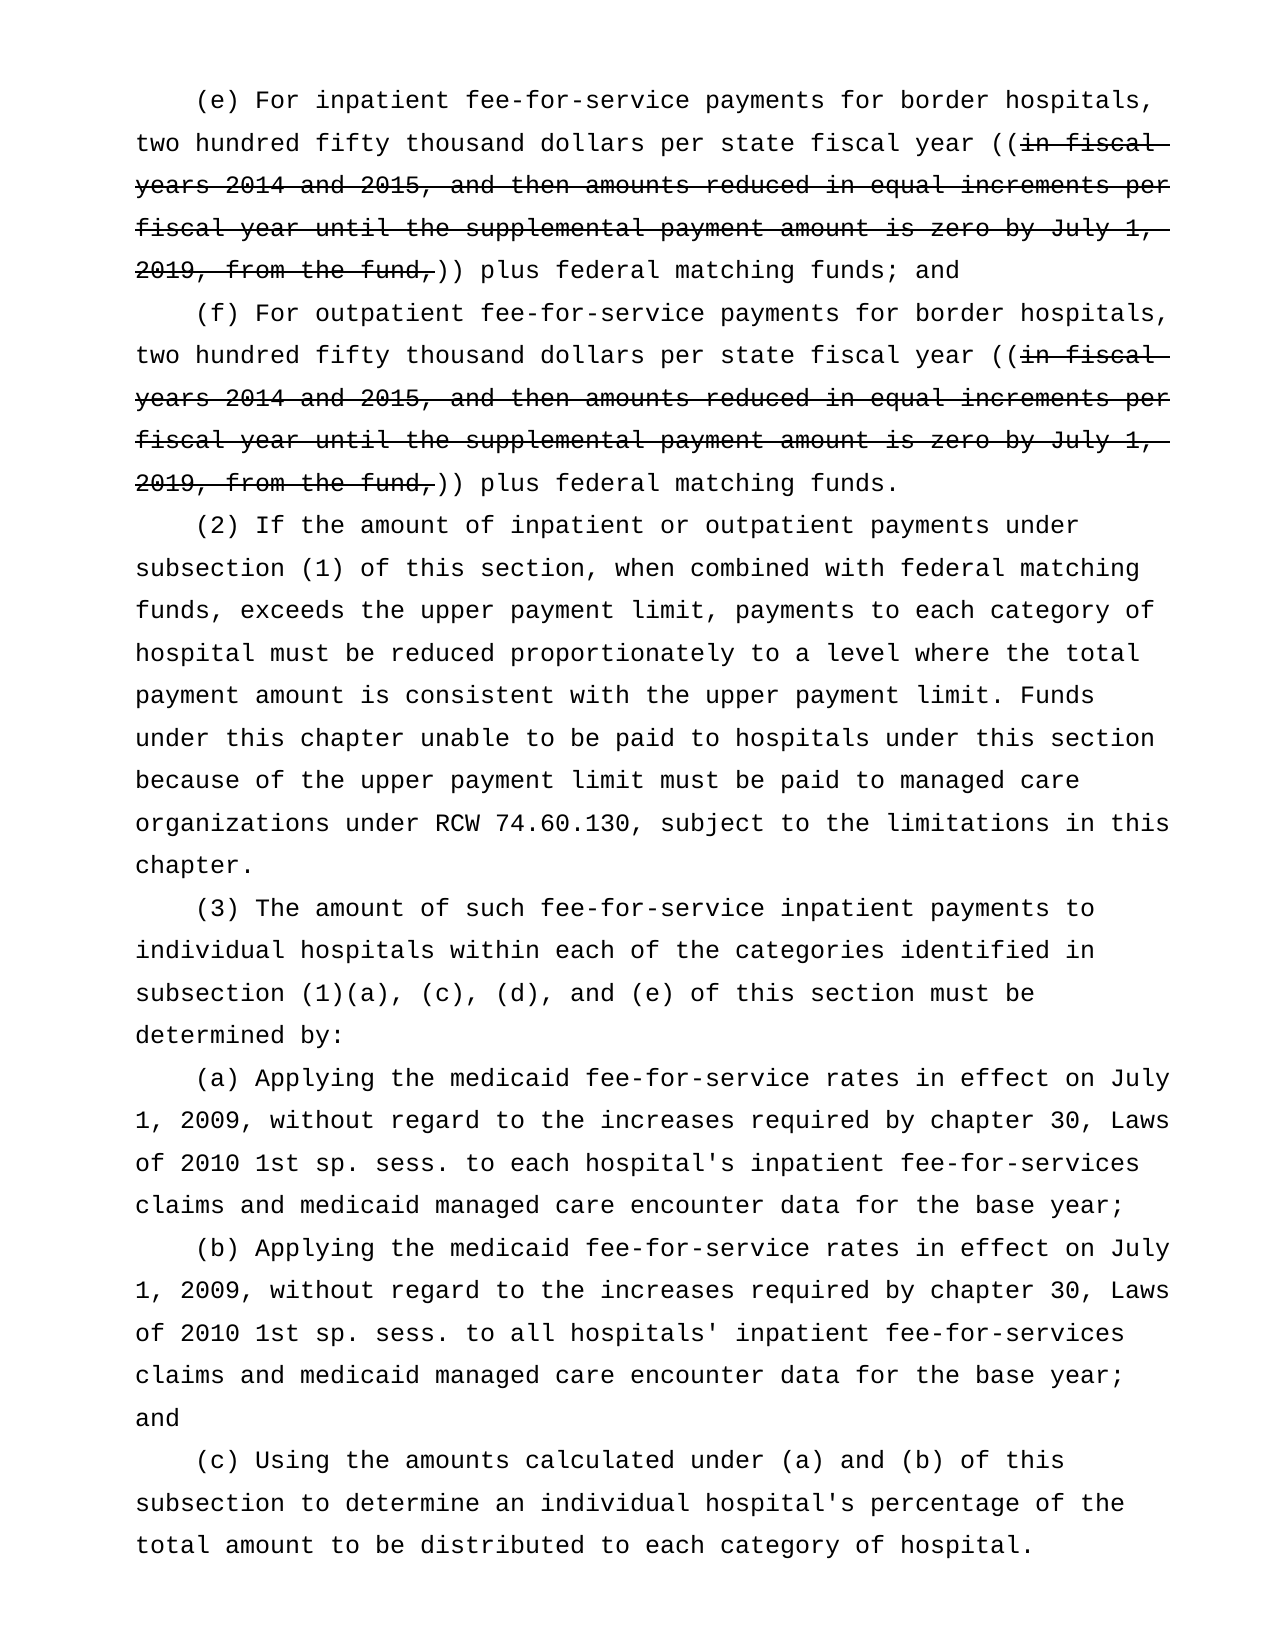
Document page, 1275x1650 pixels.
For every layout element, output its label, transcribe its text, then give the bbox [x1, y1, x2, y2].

text (3) The amount of such fee-for-service inpatient payments to individual hospitals within each of the categories identified in subsection (1)(a), (c), (d), and (e) of this section must be determined by: [135, 882, 1170, 1052]
text (c) Using the amounts calculated under (a) and (b) of this subsection to determine an individual hospital's percentage of the total amount to be distributed to each category of hospital. [135, 1435, 1170, 1562]
text (a) Applying the medicaid fee-for-service rates in effect on July 1, 2009, without regard to the increases required by chapter 30, Laws of 2010 1st sp. sess. to each hospital's inpatient fee-for-services claims and medicaid managed care encounter data for the base year; [135, 1052, 1170, 1222]
text (e) For inpatient fee-for-service payments for border hospitals, two hundred fifty thousand dollars per state fiscal year ((in fiscal years 2014 and 2015, and then amounts reduced in equal increments per fiscal year until the supplemental payment amount is zero by July 1, 2019, from the fund,)) plus federal matching funds; and [135, 231, 1170, 287]
text (e) For inpatient fee-for-service payments for border hospitals, two hundred fifty thousand dollars per state fiscal year ((in fiscal years 2014 and 2015, and then amounts reduced in equal increments per fiscal year until the supplemental payment amount is zero by July 1, 2019, from the fund,)) plus federal matching funds; and [135, 188, 1170, 229]
text (b) Applying the medicaid fee-for-service rates in effect on July 1, 2009, without regard to the increases required by chapter 30, Laws of 2010 1st sp. sess. to all hospitals' inpatient fee-for-services claims and medicaid managed care encounter data for the base year; and [135, 1222, 1170, 1435]
text (f) For outpatient fee-for-service payments for border hospitals, two hundred fifty thousand dollars per state fiscal year ((in fiscal years 2014 and 2015, and then amounts reduced in equal increments per fiscal year until the supplemental payment amount is zero by July 1, 2019, from the fund,)) plus federal matching funds. [135, 287, 1170, 399]
text (f) For outpatient fee-for-service payments for border hospitals, two hundred fifty thousand dollars per state fiscal year ((in fiscal years 2014 and 2015, and then amounts reduced in equal increments per fiscal year until the supplemental payment amount is zero by July 1, 2019, from the fund,)) plus federal matching funds. [135, 401, 1170, 441]
text (f) For outpatient fee-for-service payments for border hospitals, two hundred fifty thousand dollars per state fiscal year ((in fiscal years 2014 and 2015, and then amounts reduced in equal increments per fiscal year until the supplemental payment amount is zero by July 1, 2019, from the fund,)) plus federal matching funds. [135, 443, 1170, 500]
text (2) If the amount of inpatient or outpatient payments under subsection (1) of this section, when combined with federal matching funds, exceeds the upper payment limit, payments to each category of hospital must be reduced proportionately to a level where the total payment amount is consistent with the upper payment limit. Funds under this chapter unable to be paid to hospitals under this section because of the upper payment limit must be paid to managed care organizations under RCW 74.60.130, subject to the limitations in this chapter. [135, 500, 1170, 882]
text (e) For inpatient fee-for-service payments for border hospitals, two hundred fifty thousand dollars per state fiscal year ((in fiscal years 2014 and 2015, and then amounts reduced in equal increments per fiscal year until the supplemental payment amount is zero by July 1, 2019, from the fund,)) plus federal matching funds; and [135, 75, 1170, 186]
